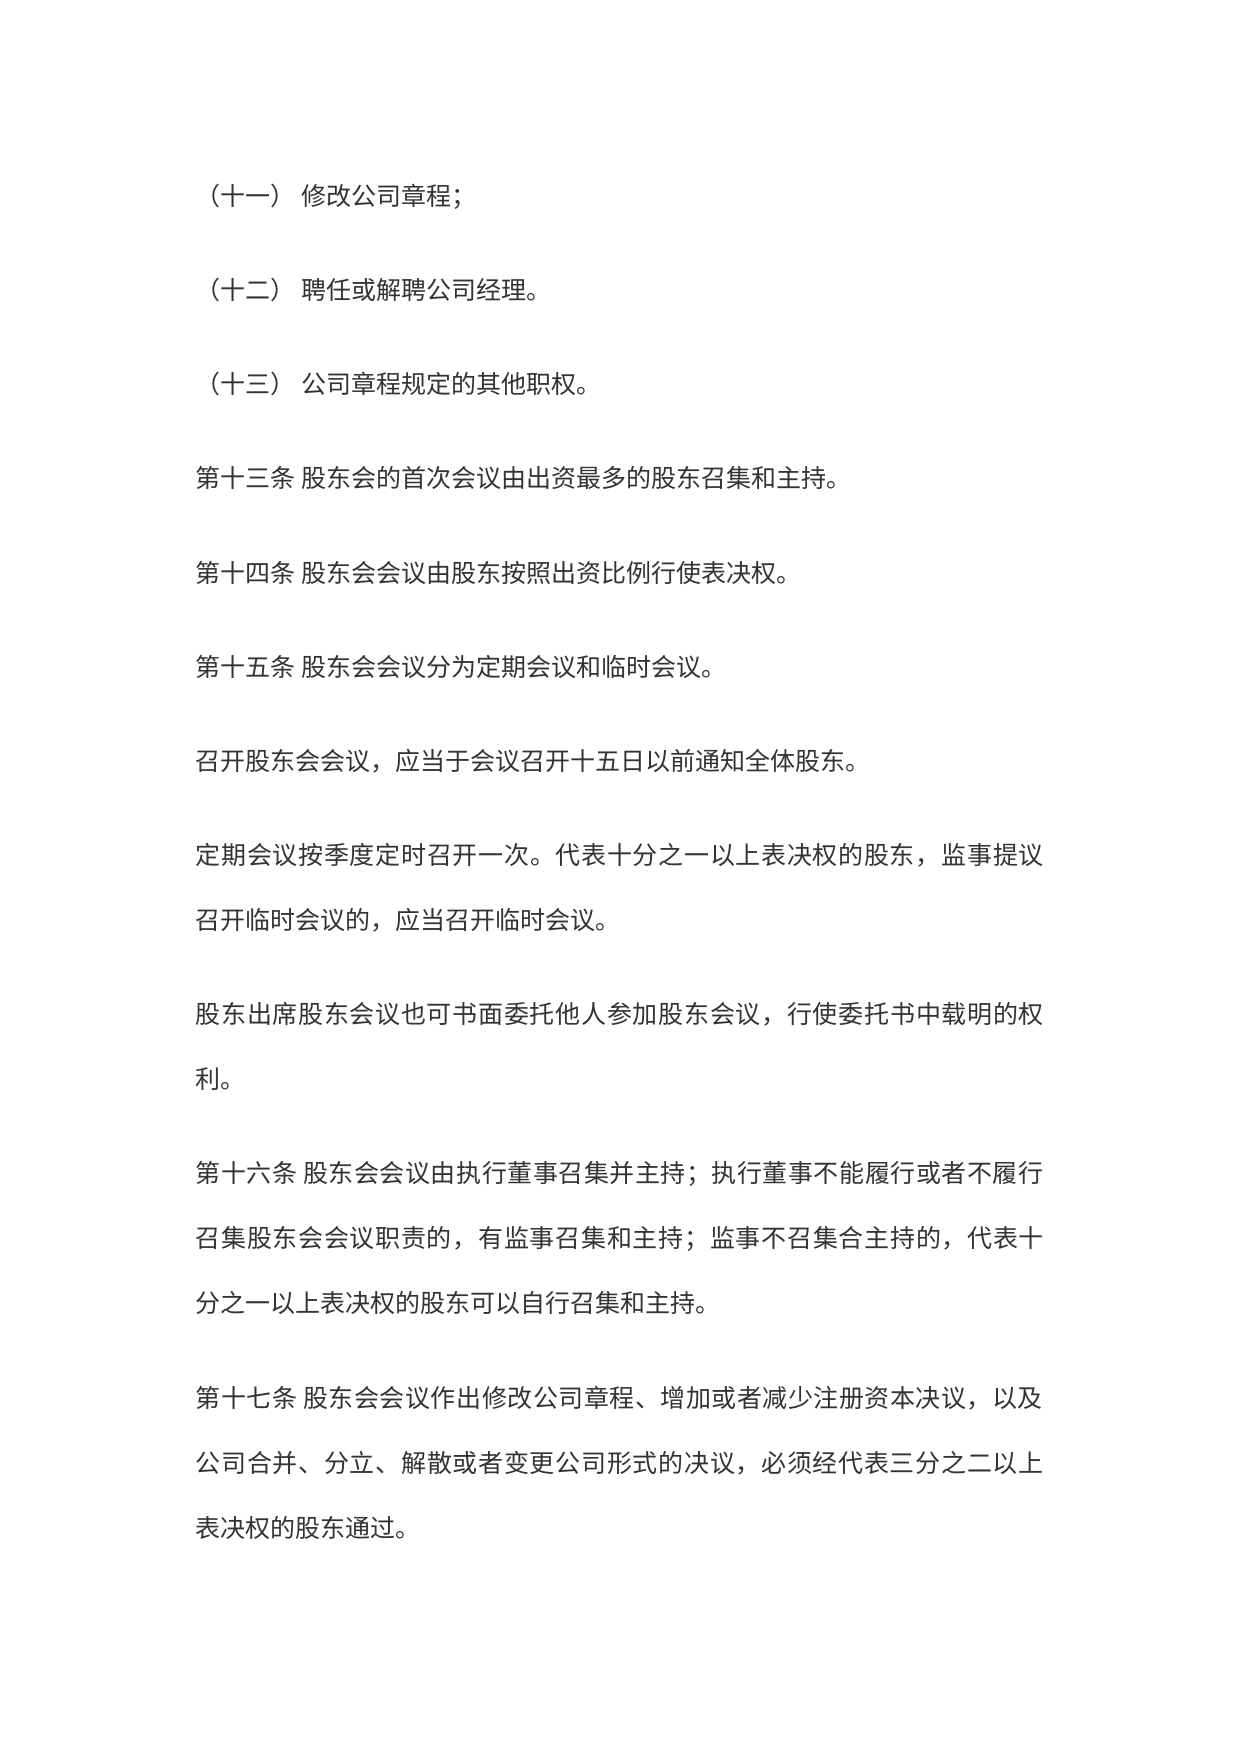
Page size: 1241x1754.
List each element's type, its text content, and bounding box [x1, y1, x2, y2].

text 定期会议按季度定时召开一次。代表十分之一以上表决权的股东，监事提议召开临时会议的，应当召开临时会议。 [195, 821, 1045, 951]
text 第十三条 股东会的首次会议由出资最多的股东召集和主持。 [195, 444, 1045, 509]
text （十三） 公司章程规定的其他职权。 [195, 350, 1045, 415]
text 第十六条 股东会会议由执行董事召集并主持；执行董事不能履行或者不履行召集股东会会议职责的，有监事召集和主持；监事不召集合主持的，代表十分之一以上表决权的股东可以自行召集和主持。 [195, 1139, 1045, 1334]
text 股东出席股东会议也可书面委托他人参加股东会议，行使委托书中载明的权利。 [195, 980, 1045, 1110]
text （十二） 聘任或解聘公司经理。 [195, 256, 1045, 321]
text 第十七条 股东会会议作出修改公司章程、增加或者减少注册资本决议，以及公司合并、分立、解散或者变更公司形式的决议，必须经代表三分之二以上表决权的股东通过。 [195, 1364, 1045, 1559]
text 第十五条 股东会会议分为定期会议和临时会议。 [195, 633, 1045, 698]
text （十一） 修改公司章程； [195, 162, 1045, 227]
text 召开股东会会议，应当于会议召开十五日以前通知全体股东。 [195, 727, 1045, 792]
text 第十四条 股东会会议由股东按照出资比例行使表决权。 [195, 539, 1045, 604]
